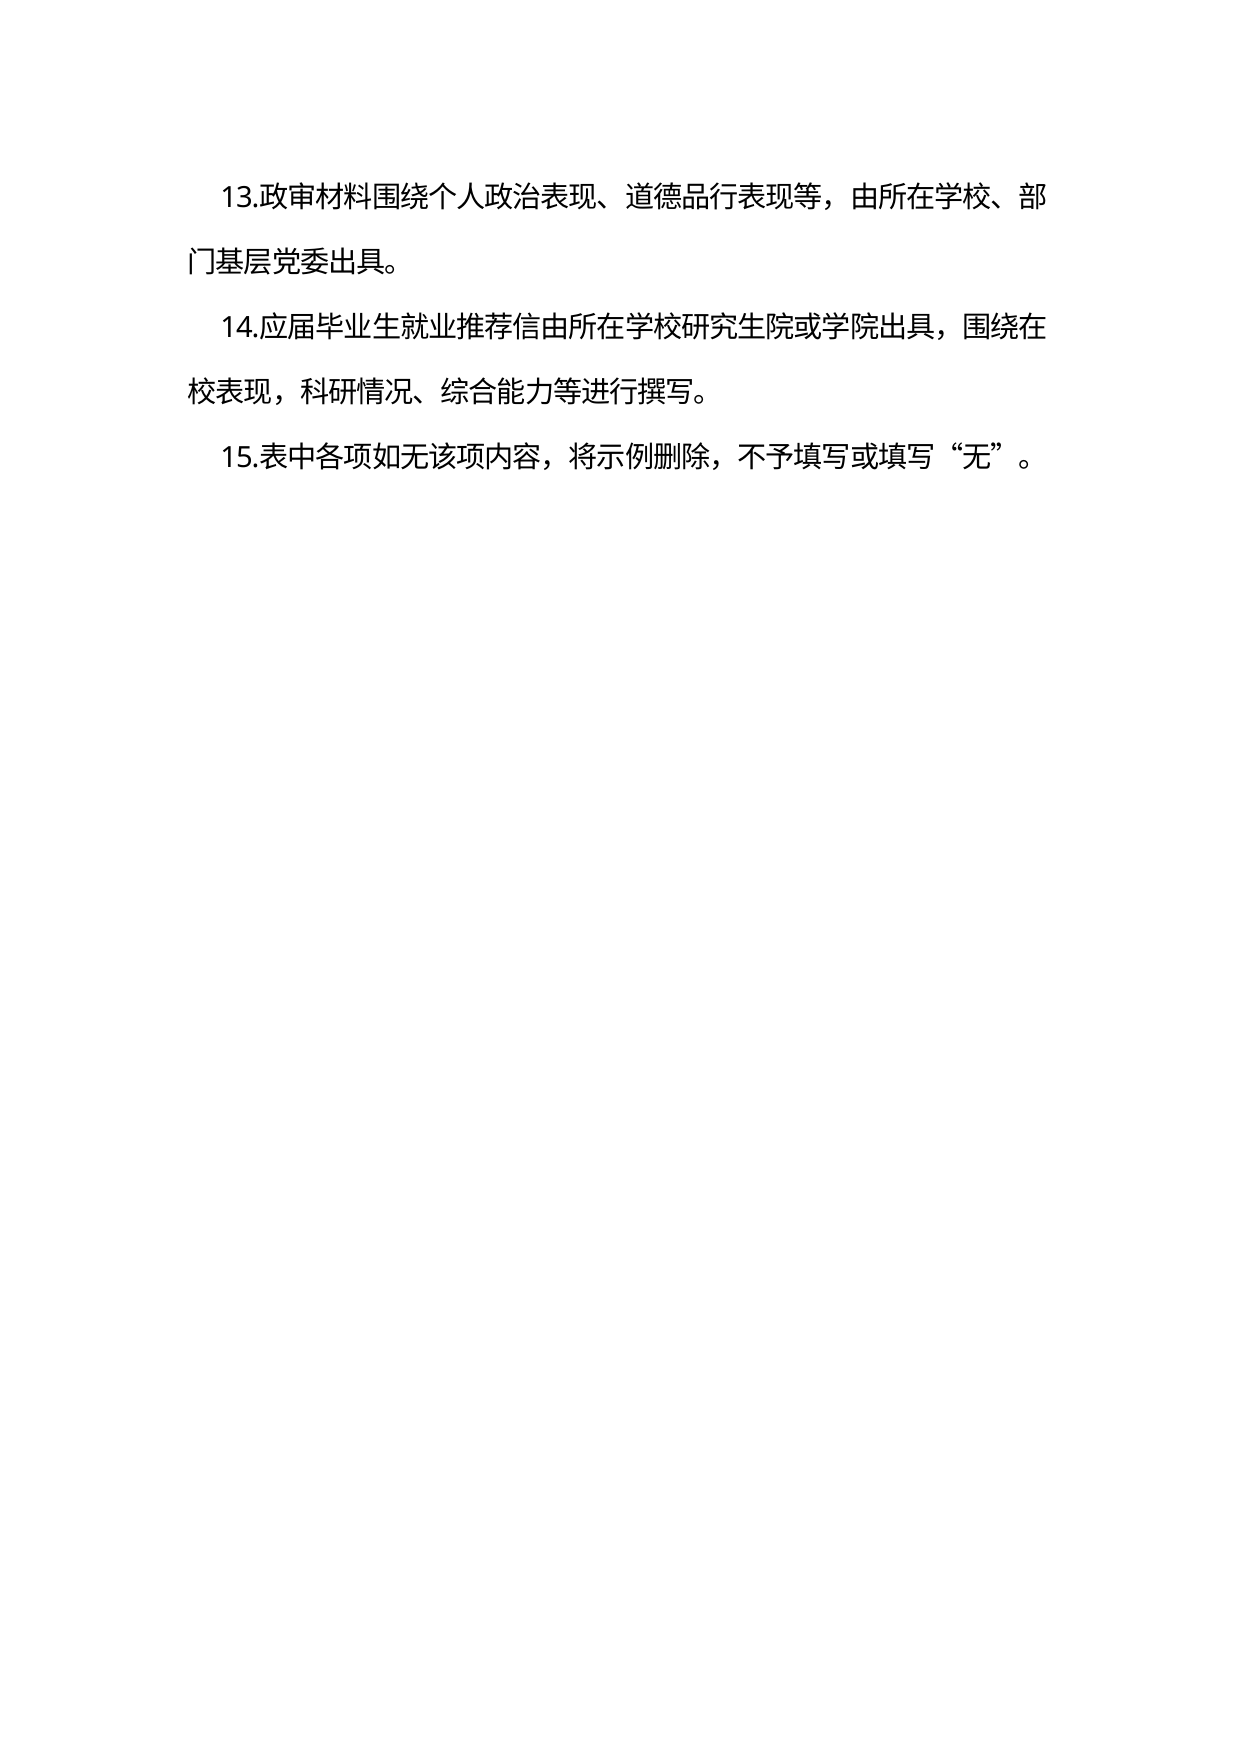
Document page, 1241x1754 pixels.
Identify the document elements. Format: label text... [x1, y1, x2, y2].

text 14.应届毕业生就业推荐信由所在学校研究生院或学院出具，围绕在校表现，科研情况、综合能力等进行撰写。 [187, 292, 1053, 422]
text 15.表中各项如无该项内容，将示例删除，不予填写或填写“无”。 [187, 422, 1053, 487]
text 13.政审材料围绕个人政治表现、道德品行表现等，由所在学校、部门基层党委出具。 [187, 162, 1053, 292]
